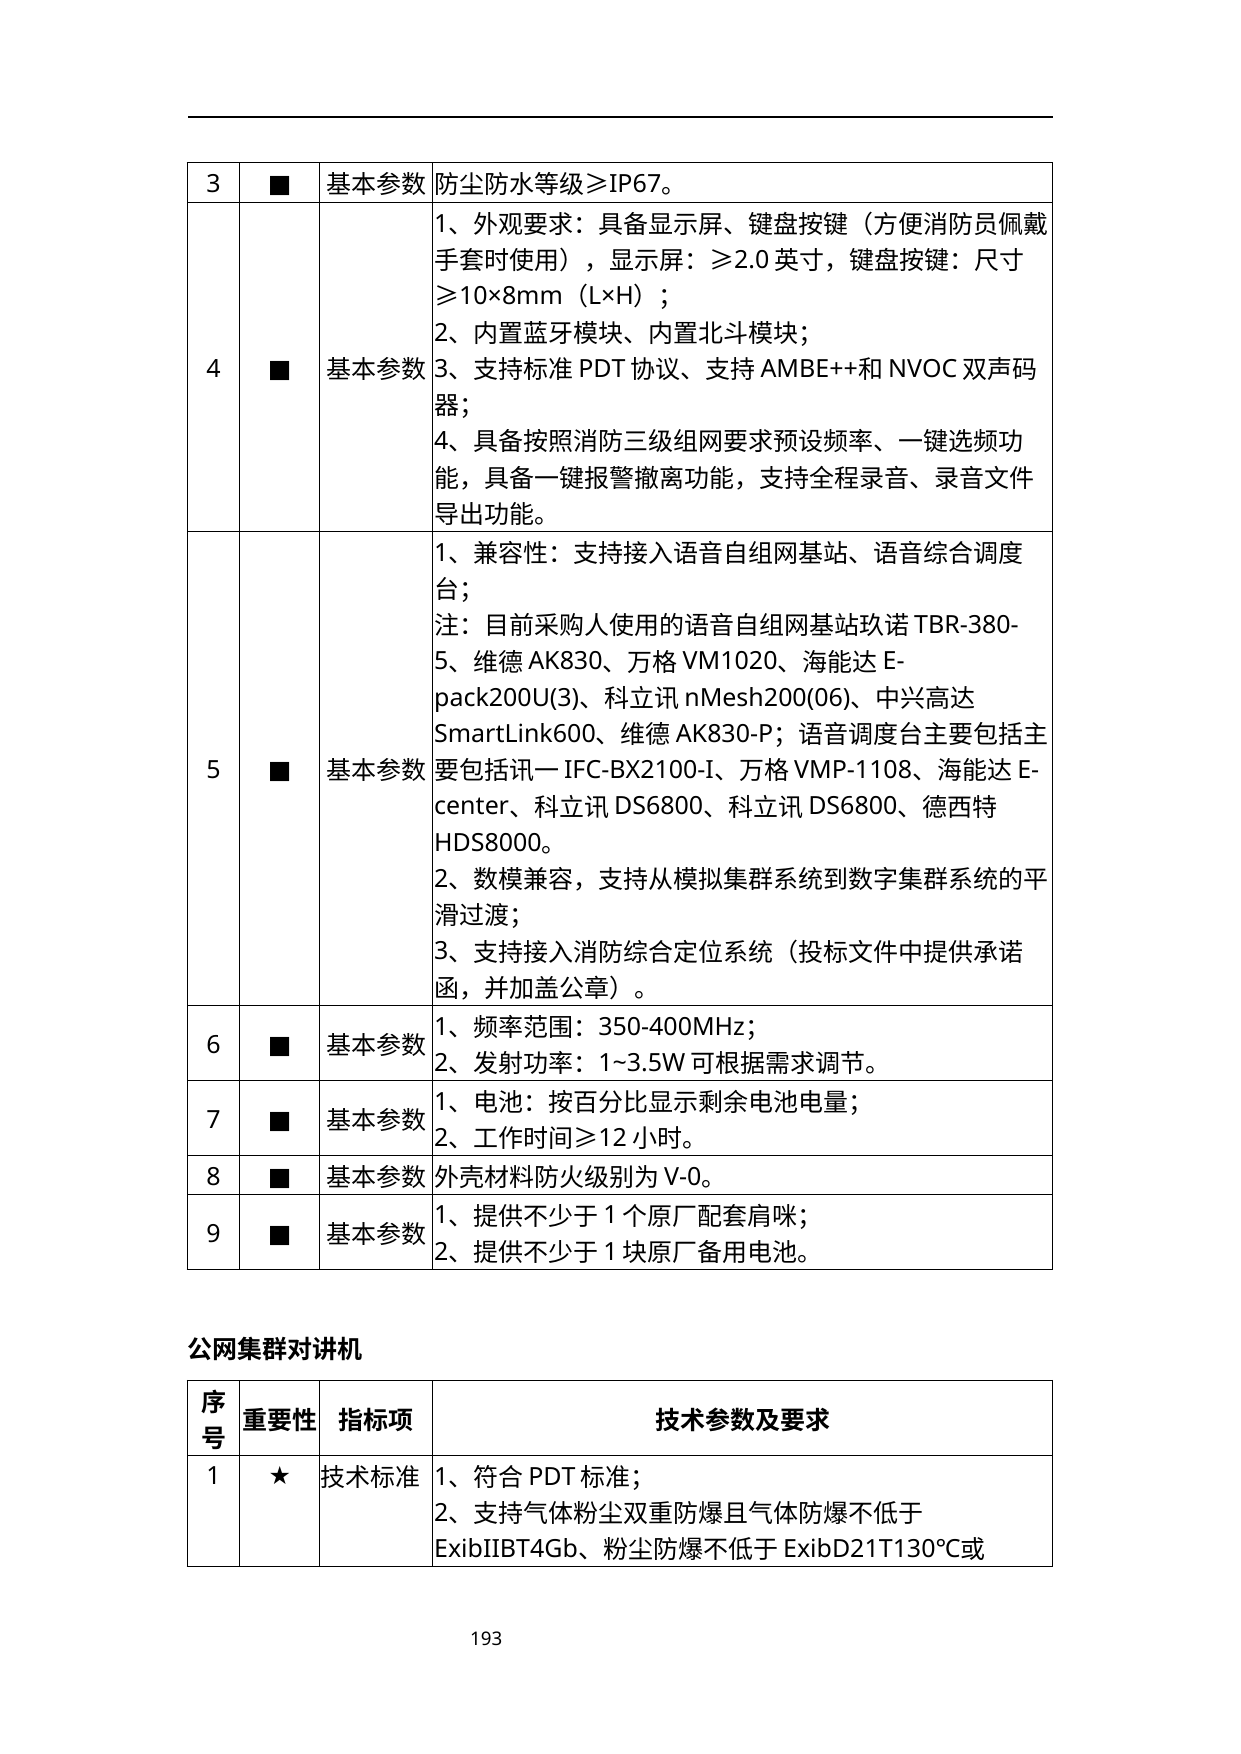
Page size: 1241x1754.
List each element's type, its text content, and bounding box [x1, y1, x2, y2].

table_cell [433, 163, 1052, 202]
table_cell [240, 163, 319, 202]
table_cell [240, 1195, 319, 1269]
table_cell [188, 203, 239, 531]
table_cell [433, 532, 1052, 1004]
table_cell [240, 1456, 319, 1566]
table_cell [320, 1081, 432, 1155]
text 公网集群对讲机 [187, 1315, 1053, 1380]
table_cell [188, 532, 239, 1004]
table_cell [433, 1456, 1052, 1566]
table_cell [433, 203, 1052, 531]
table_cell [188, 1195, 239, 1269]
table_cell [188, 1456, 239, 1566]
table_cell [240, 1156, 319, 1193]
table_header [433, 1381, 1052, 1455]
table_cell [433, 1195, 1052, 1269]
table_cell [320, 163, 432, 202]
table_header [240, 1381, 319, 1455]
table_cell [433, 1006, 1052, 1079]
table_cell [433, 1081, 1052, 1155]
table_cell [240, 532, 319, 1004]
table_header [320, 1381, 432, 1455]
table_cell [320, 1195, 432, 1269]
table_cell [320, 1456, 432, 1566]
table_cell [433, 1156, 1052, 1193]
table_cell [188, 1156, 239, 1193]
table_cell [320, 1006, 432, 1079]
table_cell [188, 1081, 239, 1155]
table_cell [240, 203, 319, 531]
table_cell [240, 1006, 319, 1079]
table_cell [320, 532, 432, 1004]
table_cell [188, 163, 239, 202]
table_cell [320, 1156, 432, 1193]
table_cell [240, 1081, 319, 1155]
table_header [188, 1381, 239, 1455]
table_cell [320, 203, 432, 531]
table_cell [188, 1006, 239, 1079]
